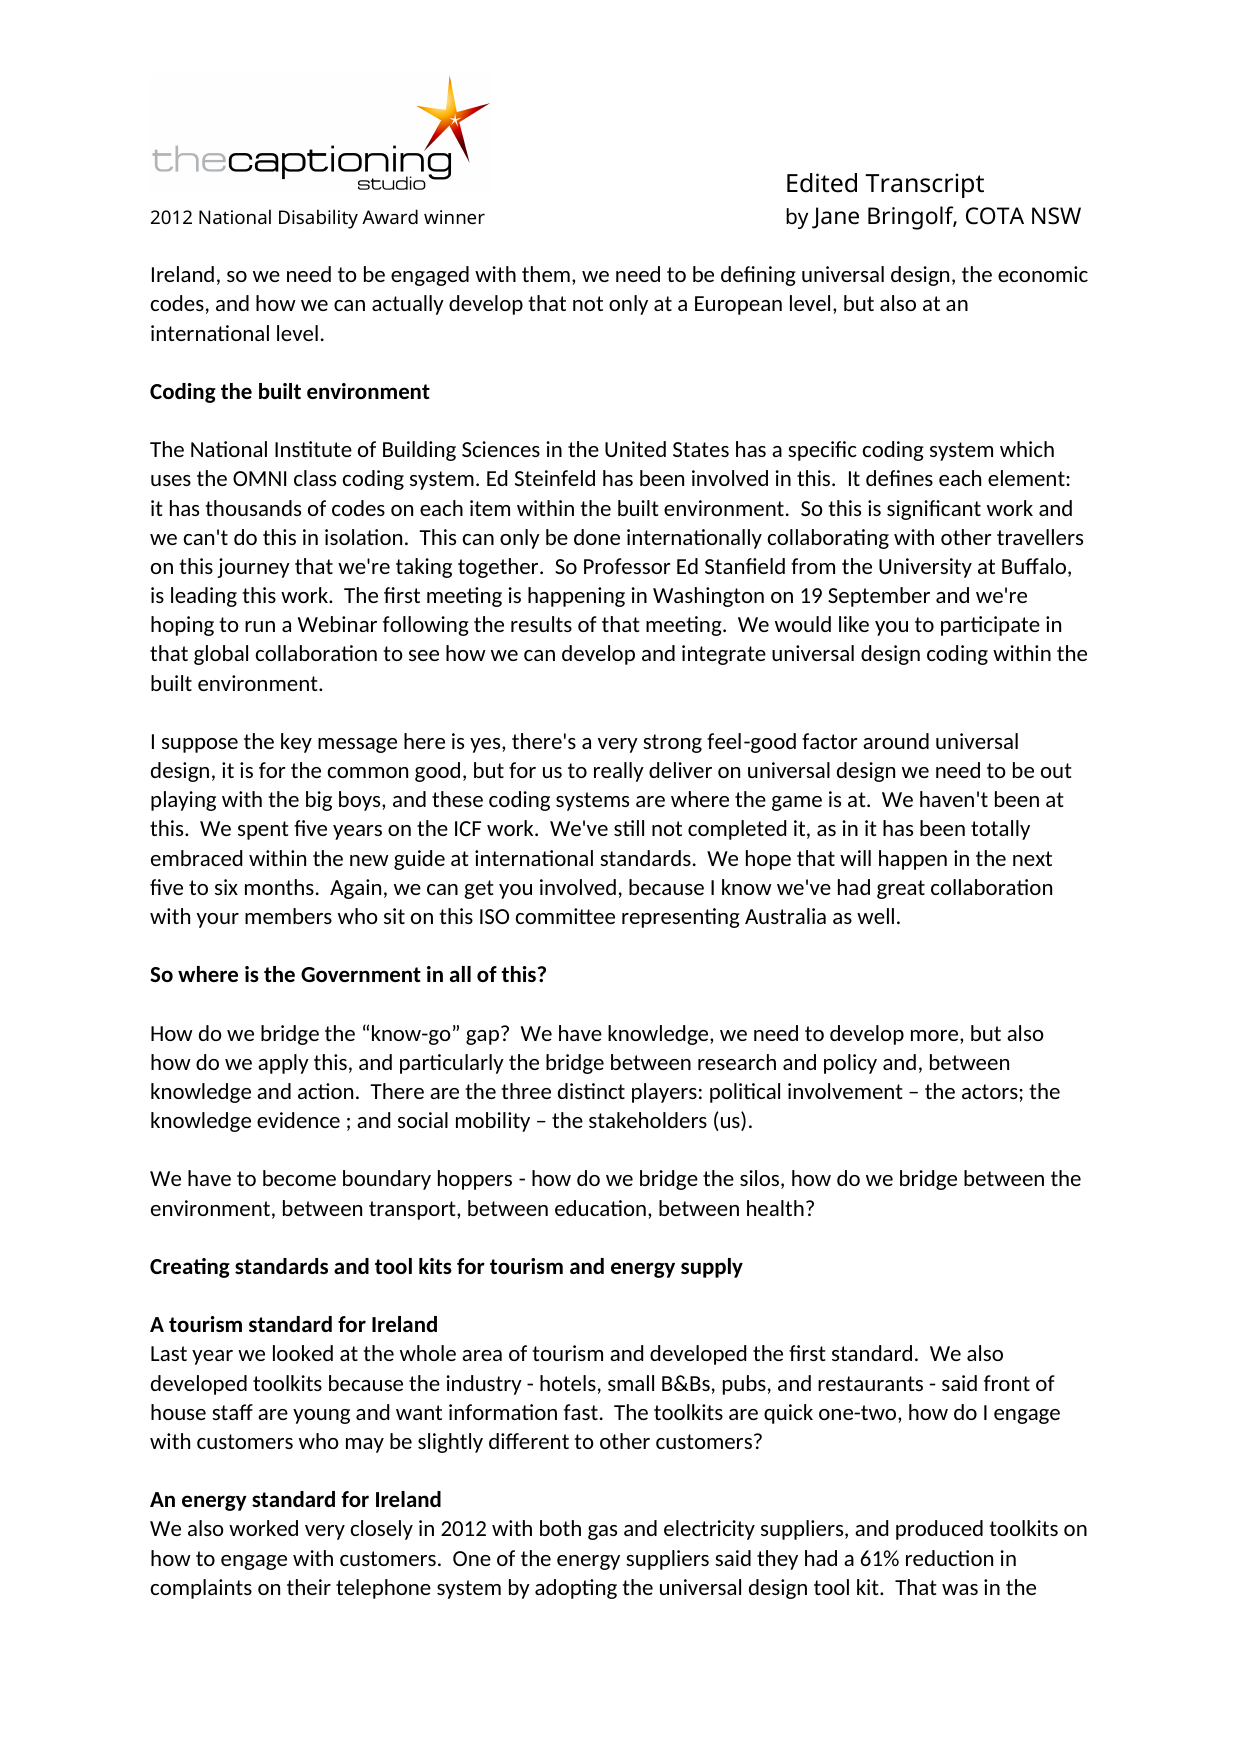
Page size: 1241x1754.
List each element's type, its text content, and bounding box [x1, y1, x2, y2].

text Last year we looked at the whole area of tourism and developed the first standard. We also developed toolkits because the industry - hotels, small B&Bs, pubs, and restaurants - said front of house staff are young and want information fast. The toolkits are quick one-two, how do I engage with customers who may be slightly different to other customers? [150, 1338, 1090, 1455]
text Coding the built environment [150, 376, 1090, 405]
picture [150, 73, 492, 193]
text The National Institute of Building Sciences in the United States has a specific coding system which uses the OMNI class coding system. Ed Steinfeld has been involved in this. It defines each element: it has thousands of codes on each item within the built environment. So this is significant work and we can't do this in isolation. This can only be done internationally collaborating with other travellers on this journey that we're taking together. So Professor Ed Stanfield from the University at Buffalo, is leading this work. The first meeting is happening in Washington on 19 September and we're hoping to run a Webinar following the results of that meeting. We would like you to participate in that global collaboration to see how we can develop and integrate universal design coding within the built environment. [150, 434, 1090, 697]
text So where is the Government in all of this? [150, 959, 1090, 988]
text An energy standard for Ireland [150, 1484, 1090, 1513]
text We have to become boundary hoppers - how do we bridge the silos, how do we bridge between the environment, between transport, between education, between health? [150, 1163, 1090, 1222]
text Creating standards and tool kits for tourism and energy supply [150, 1251, 1090, 1280]
text How do we bridge the “know-go” gap? We have knowledge, we need to develop more, but also how do we apply this, and particularly the bridge between research and policy and, between knowledge and action. There are the three distinct players: political involvement – the actors; the knowledge evidence ; and social mobility – the stakeholders (us). [150, 1018, 1090, 1134]
text I suppose the key message here is yes, there's a very strong feel-good factor around universal design, it is for the common good, but for us to really deliver on universal design we need to be out playing with the big boys, and these coding systems are where the game is at. We haven't been at this. We spent five years on the ICF work. We've still not completed it, as in it has been totally embraced within the new guide at international standards. We hope that will happen in the next five to six months. Again, we can get you involved, because I know we've had great collaboration with your members who sit on this ISO committee representing Australia as well. [150, 726, 1090, 930]
text A tourism standard for Ireland [150, 1309, 1090, 1338]
